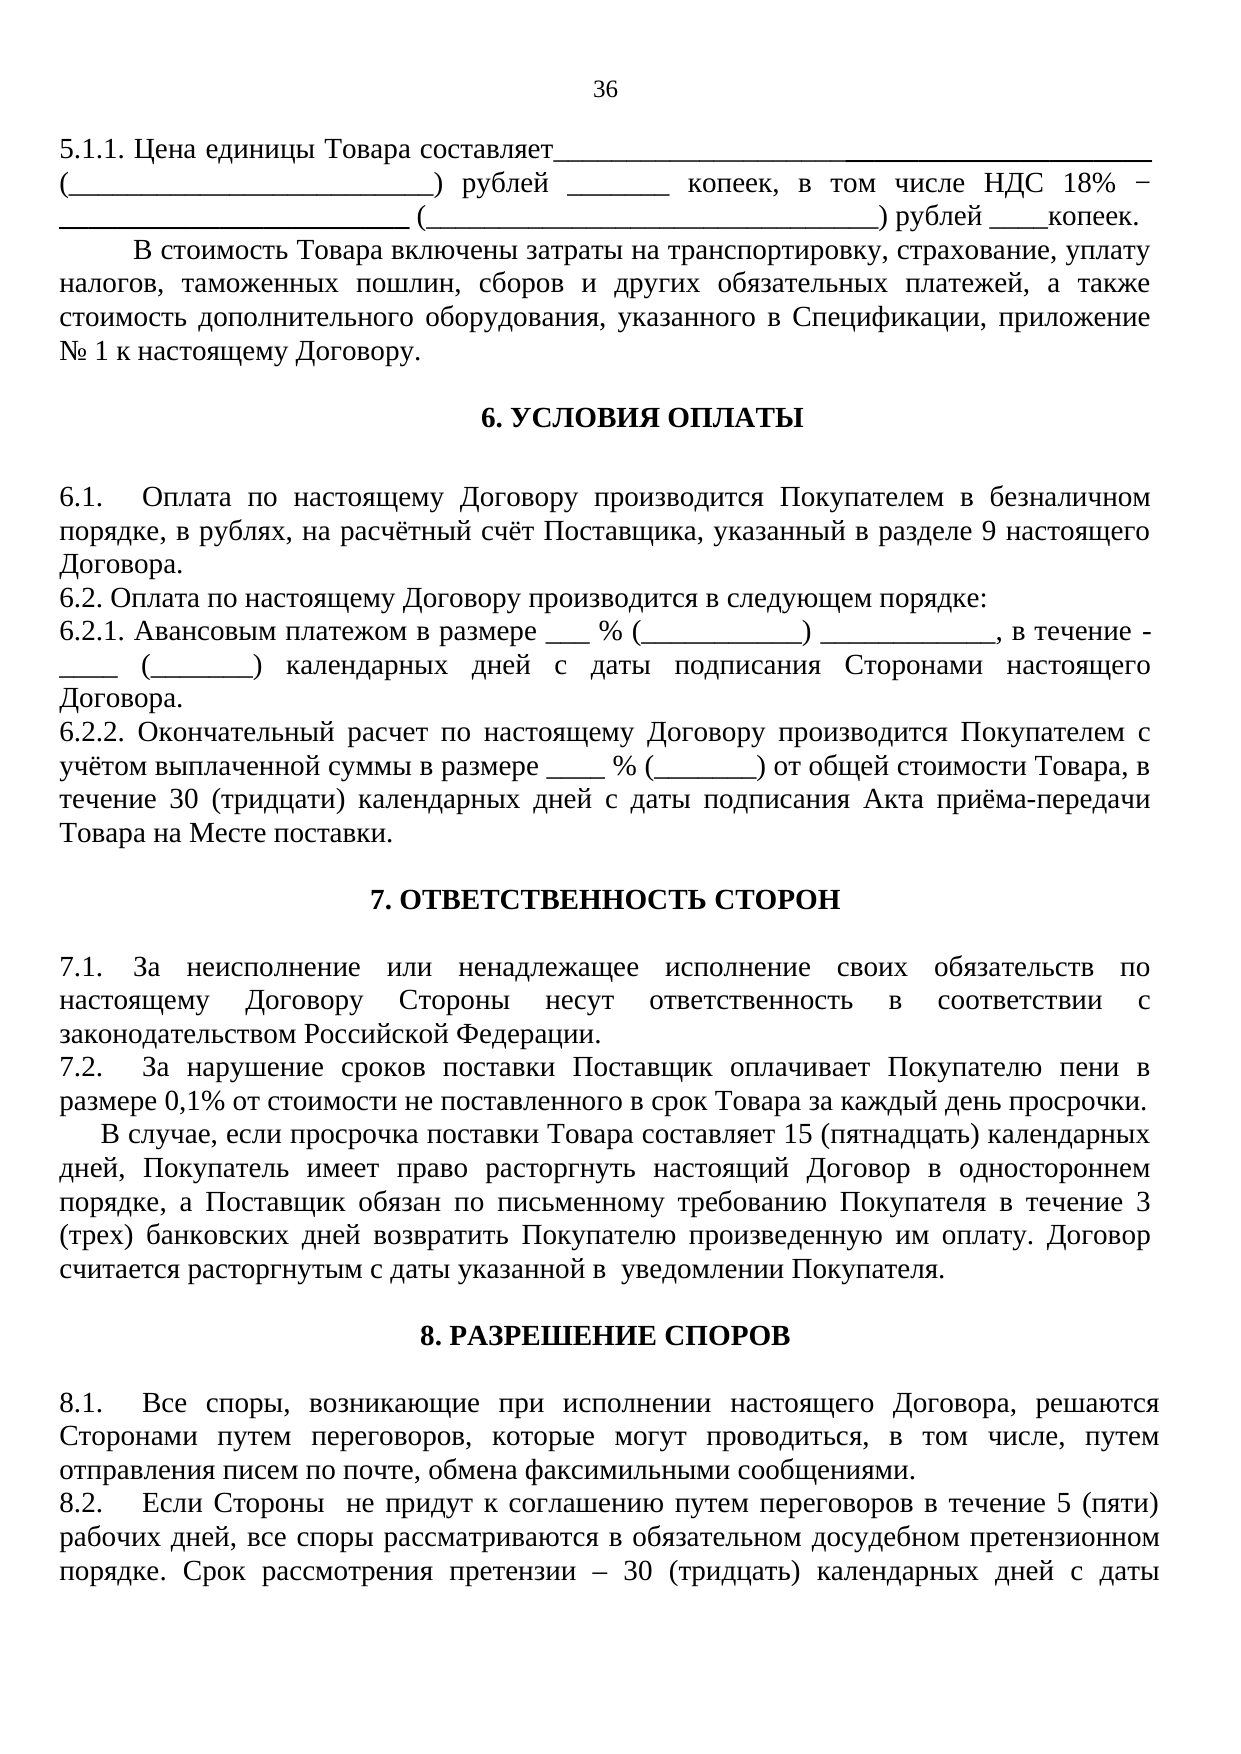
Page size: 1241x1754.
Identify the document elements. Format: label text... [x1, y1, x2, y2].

text 6.2.2. Окончательный расчет по настоящему Договору производится Покупателем с учётом выплаченной суммы в размере ____ % (_______) от общей стоимости Товара, в течение 30 (тридцати) календарных дней с даты подписания Акта приёма-передачи Товара на Месте поставки. [59, 714, 1152, 848]
text 6.2.1. Авансовым платежом в размере ___ % (___________) ____________, в течение ____ (_______) календарных дней с даты подписания Сторонами настоящего Договора. [59, 613, 1152, 714]
text 7.1. За неисполнение или ненадлежащее исполнение своих обязательств по настоящему Договору Стороны несут ответственность в соответствии с законодательством Российской Федерации. [59, 949, 1152, 1049]
list В стоимость Товара включены затраты на транспортировку, страхование, уплату налогов, таможенных пошлин, сборов и других обязательных платежей, а также стоимость дополнительного оборудования, указанного в Спецификации, приложение № 1 к настоящему Договору. [59, 232, 1152, 366]
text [59, 1486, 1161, 1586]
text 6. УСЛОВИЯ ОПЛАТЫ [59, 400, 1152, 433]
text 6.2. Оплата по настоящему Договору производится в следующем порядке: [59, 580, 1152, 613]
text 6.1. Оплата по настоящему Договору производится Покупателем в безналичном порядке, в рублях, на расчётный счёт Поставщика, указанный в разделе 9 настоящего Договора. [59, 479, 1152, 580]
text В случае, если просрочка поставки Товара составляет 15 (пятнадцать) календарных дней, Покупатель имеет право расторгнуть настоящий Договор в одностороннем порядке, а Поставщик обязан по письменному требованию Покупателя в течение 3 (трех) банковских дней возвратить Покупателю произведенную им оплату. Договор считается расторгнутым с даты указанной в уведомлении Покупателя. [59, 1117, 1152, 1284]
text 8.1. Все споры, возникающие при исполнении настоящего Договора, решаются Сторонами путем переговоров, которые могут проводиться, в том числе, путем отправления писем по почте, обмена факсимильными сообщениями. [59, 1385, 1161, 1486]
text 8. РАЗРЕШЕНИЕ СПОРОВ [59, 1318, 1152, 1351]
text 7. ОТВЕТСТВЕННОСТЬ СТОРОН [59, 882, 1152, 915]
text 7.2. За нарушение сроков поставки Поставщик оплачивает Покупателю пени в размере 0,1% от стоимости не поставленного в срок Товара за каждый день просрочки. [59, 1049, 1152, 1117]
text 5.1.1. Цена единицы Товара составляет_________________________________________ (_________________________) рублей _______ копеек, в том числе НДС 18% − ________________________ (_______________________________) рублей ____копеек. [59, 131, 1152, 232]
